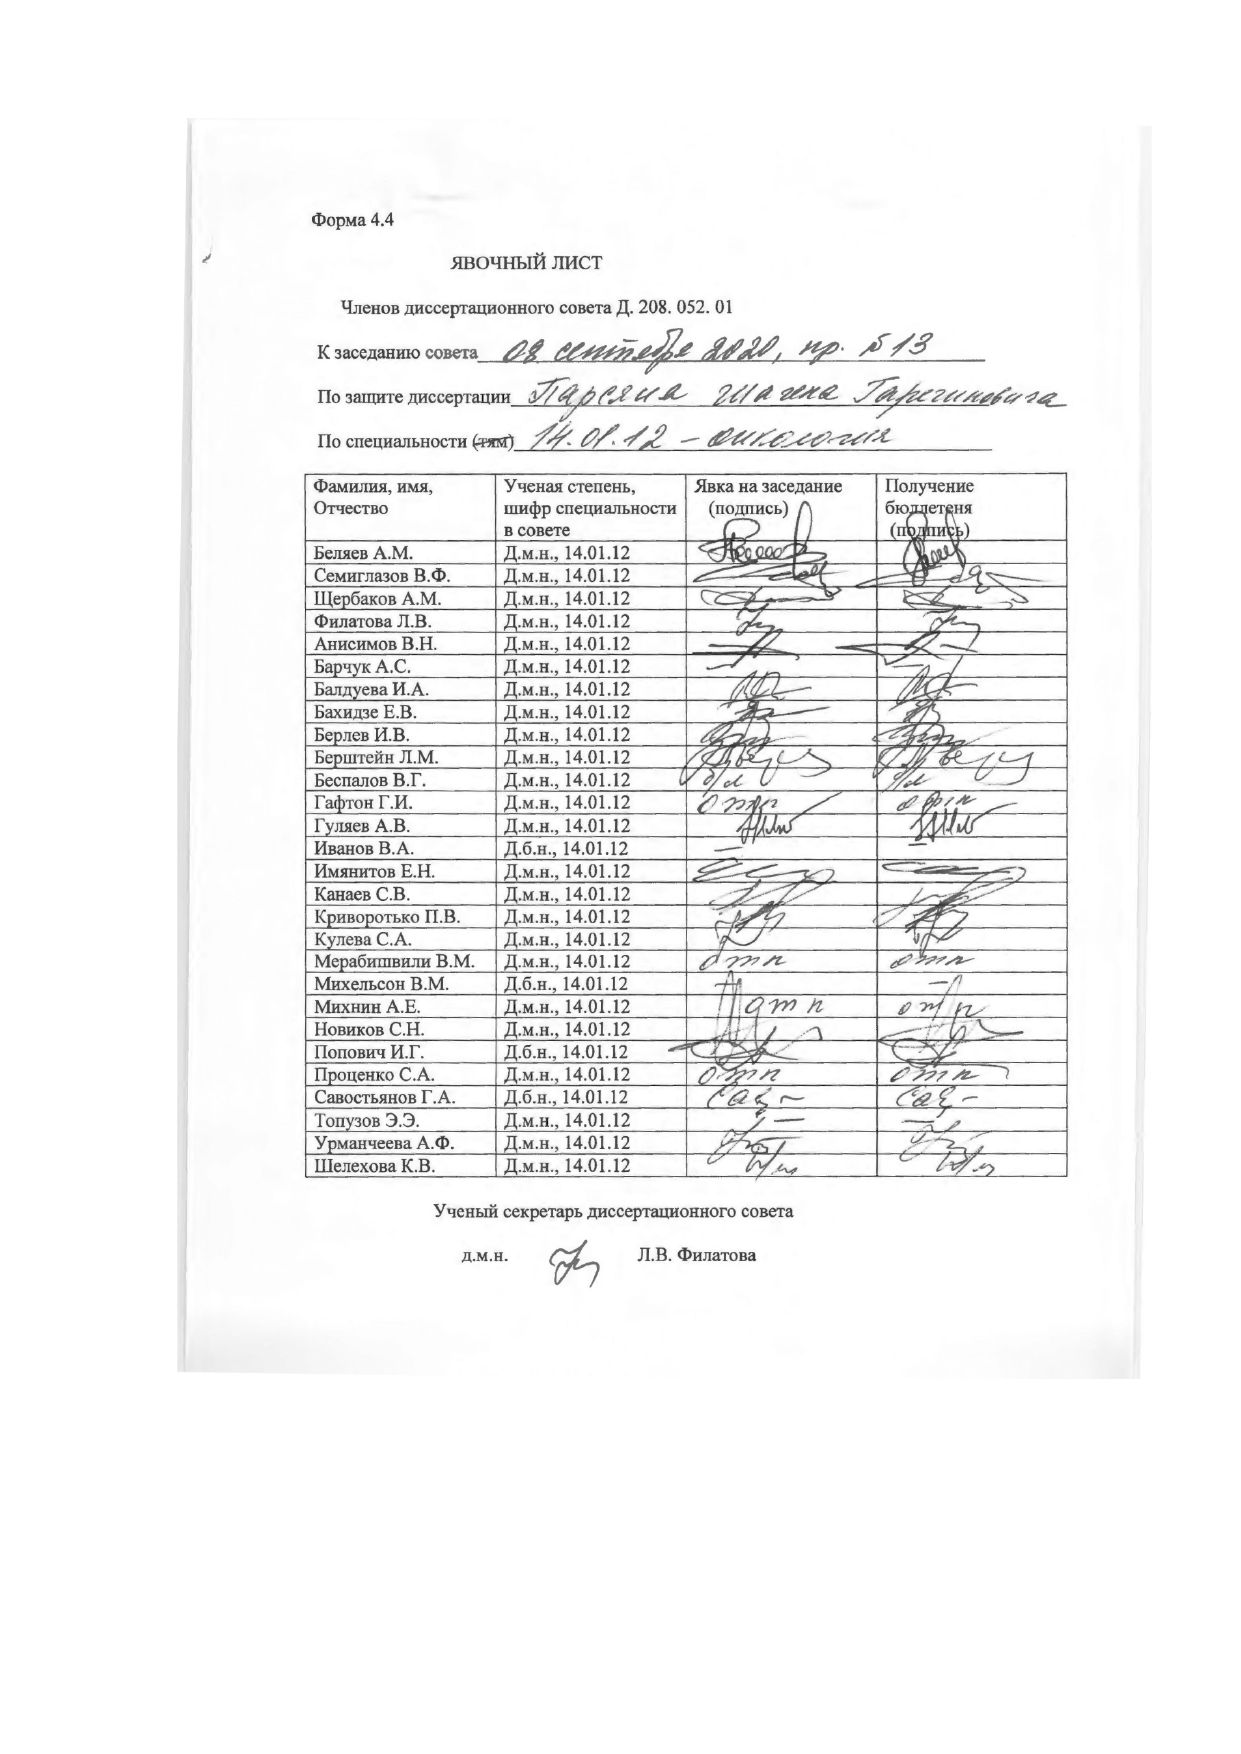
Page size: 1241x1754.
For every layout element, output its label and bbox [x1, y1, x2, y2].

picture [177, 118, 1152, 1379]
